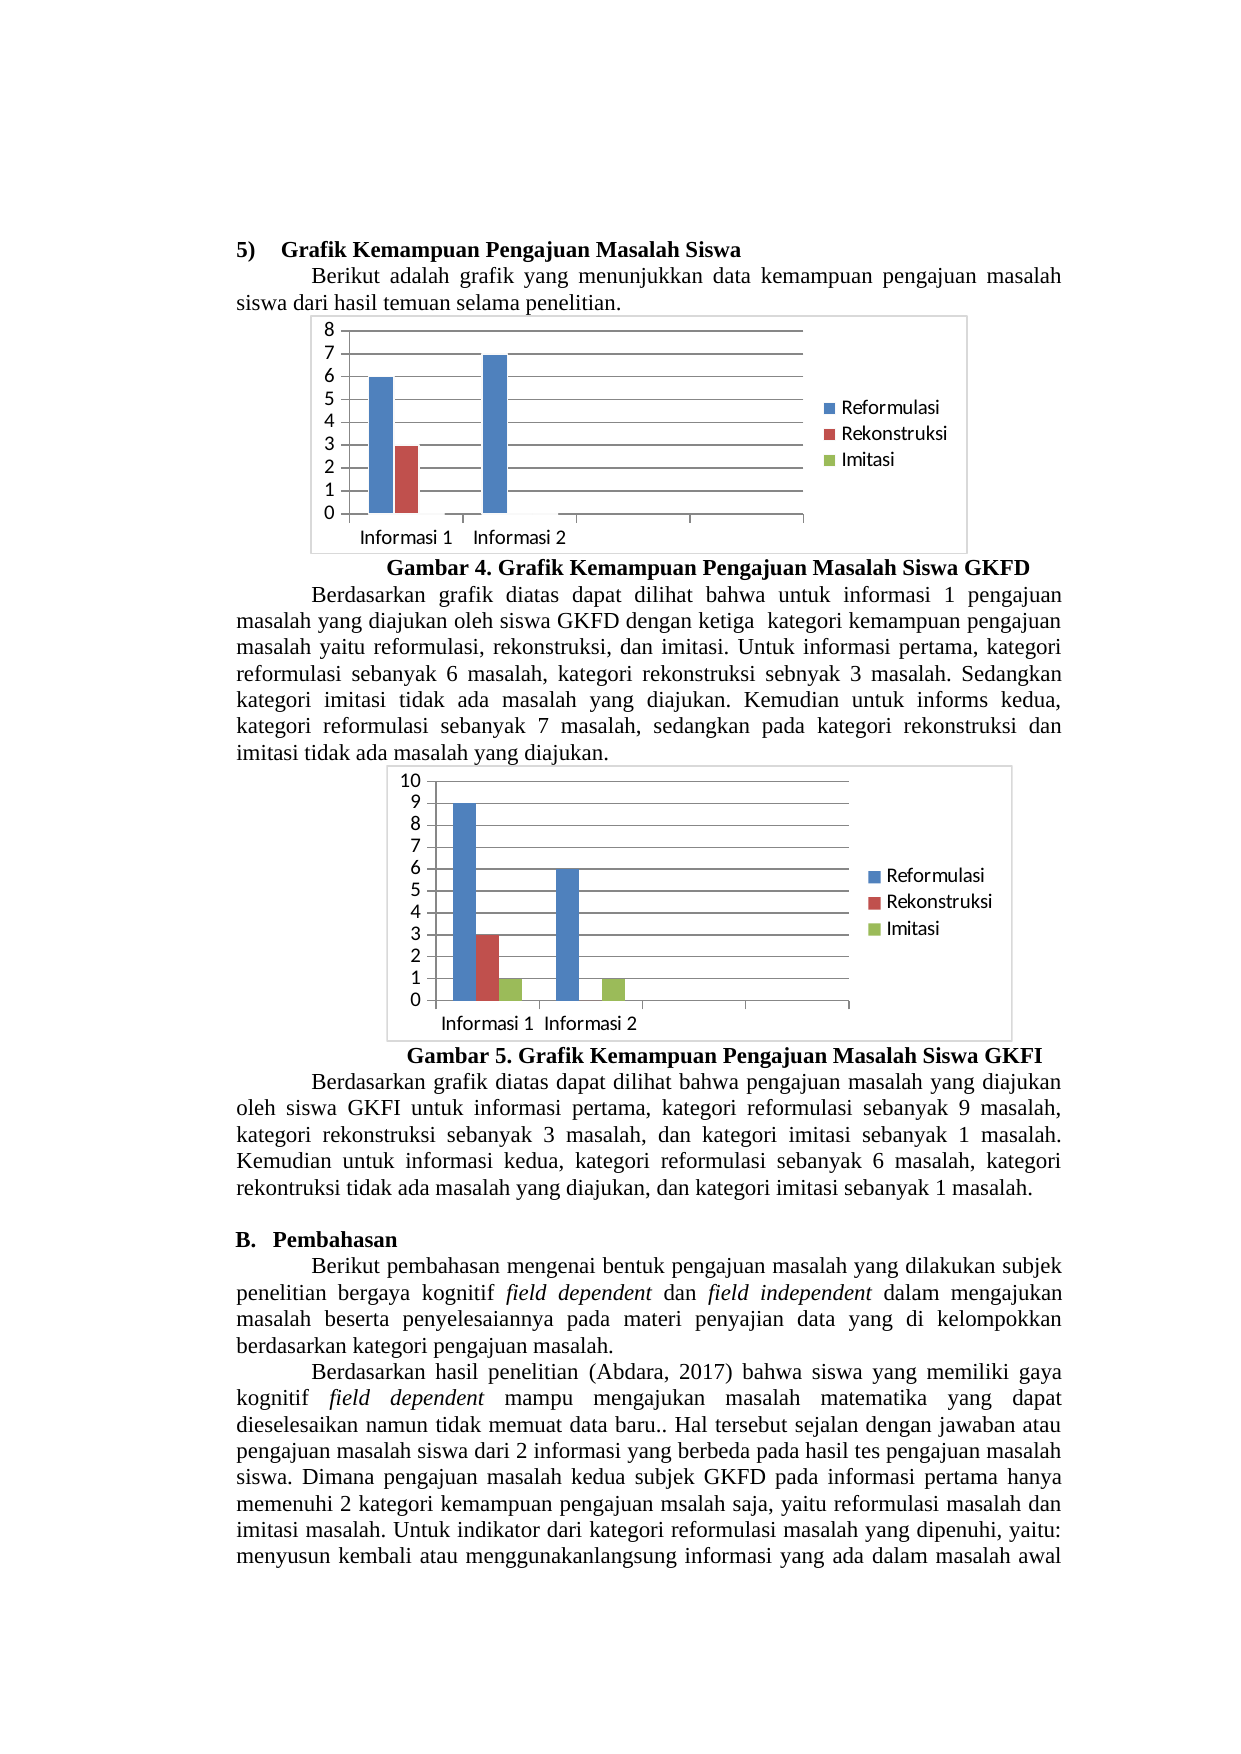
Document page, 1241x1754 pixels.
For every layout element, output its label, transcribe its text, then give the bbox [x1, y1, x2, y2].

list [236, 1358, 1063, 1569]
text Gambar 5. Grafik Kemampuan Pengajuan Masalah Siswa GKFI [386, 1042, 1063, 1068]
list Pembahasan [235, 1226, 1063, 1253]
text Gambar 4. Grafik Kemampuan Pengajuan Masalah Siswa GKFD [386, 554, 1063, 581]
list Grafik Kemampuan Pengajuan Masalah Siswa [236, 236, 1063, 263]
text Berdasarkan grafik diatas dapat dilihat bahwa pengajuan masalah yang diajukan oleh siswa GKFI untuk informasi pertama, kategori reformulasi sebanyak 9 masalah, kategori rekonstruksi sebanyak 3 masalah, dan kategori imitasi sebanyak 1 masalah. Kemudian untuk informasi kedua, kategori reformulasi sebanyak 6 masalah, kategori rekontruksi tidak ada masalah yang diajukan, dan kategori imitasi sebanyak 1 masalah. [236, 1068, 1063, 1200]
text Berdasarkan grafik diatas dapat dilihat bahwa untuk informasi 1 pengajuan masalah yang diajukan oleh siswa GKFD dengan ketiga kategori kemampuan pengajuan masalah yaitu reformulasi, rekonstruksi, dan imitasi. Untuk informasi pertama, kategori reformulasi sebanyak 6 masalah, kategori rekonstruksi sebnyak 3 masalah. Sedangkan kategori imitasi tidak ada masalah yang diajukan. Kemudian untuk informs kedua, kategori reformulasi sebanyak 7 masalah, sedangkan pada kategori rekonstruksi dan imitasi tidak ada masalah yang diajukan. [236, 581, 1063, 765]
text Berikut adalah grafik yang menunjukkan data kemampuan pengajuan masalah siswa dari hasil temuan selama penelitian. [236, 263, 1063, 315]
list Berikut pembahasan mengenai bentuk pengajuan masalah yang dilakukan subjek penelitian bergaya kognitif field dependent dan field independent dalam mengajukan masalah beserta penyelesaiannya pada materi penyajian data yang di kelompokkan berdasarkan kategori pengajuan masalah. [236, 1253, 1063, 1358]
